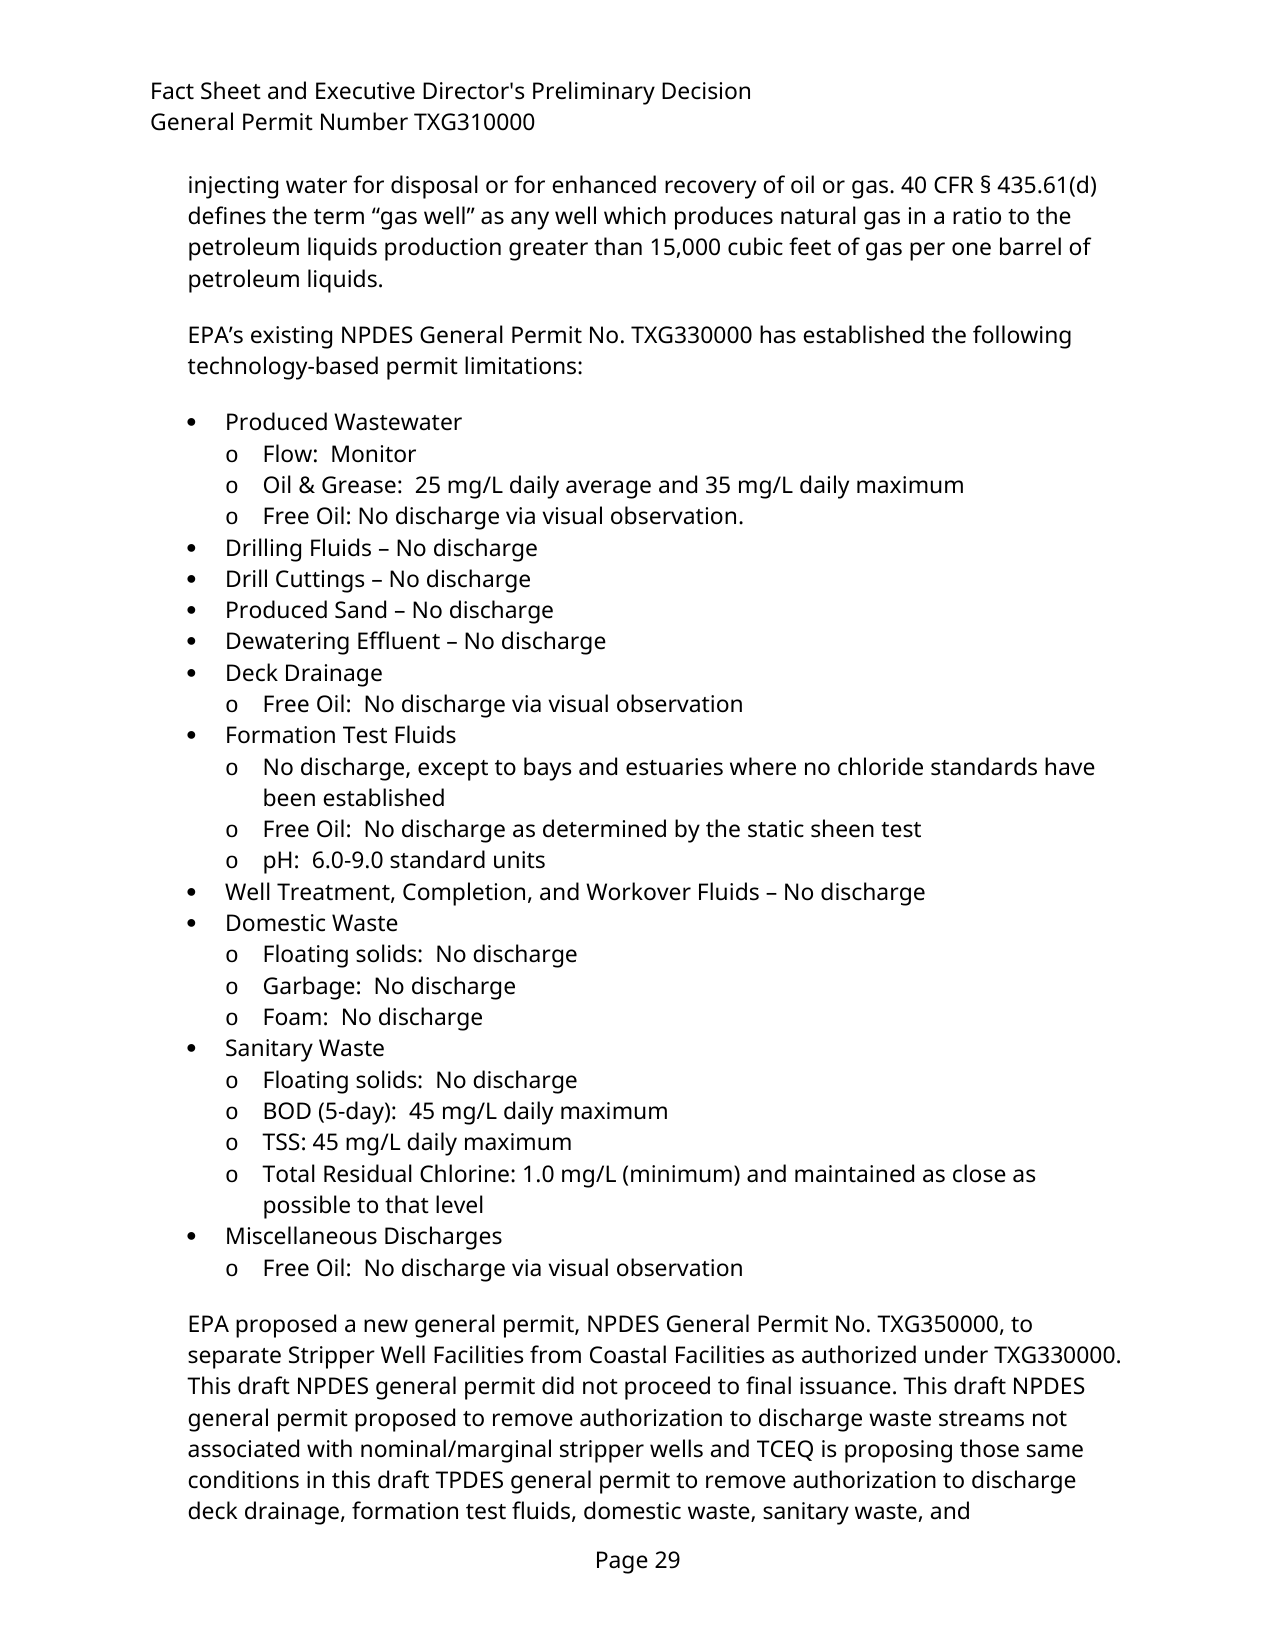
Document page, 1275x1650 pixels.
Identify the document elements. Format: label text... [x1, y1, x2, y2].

list Formation Test Fluids [187, 719, 1125, 750]
list Deck Drainage [187, 657, 1125, 688]
list Flow: Monitor [225, 437, 1125, 469]
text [187, 1308, 1125, 1527]
list Floating solids: No discharge [225, 938, 1125, 969]
list pH: 6.0-9.0 standard units [225, 844, 1125, 876]
list BOD (5-day): 45 mg/L daily maximum [225, 1095, 1125, 1126]
list Well Treatment, Completion, and Workover Fluids – No discharge [187, 876, 1125, 907]
list Free Oil: No discharge via visual observation [225, 688, 1125, 719]
list Free Oil: No discharge via visual observation. [225, 500, 1125, 532]
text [187, 169, 1125, 294]
list Garbage: No discharge [225, 969, 1125, 1001]
list Produced Wastewater [187, 406, 1125, 437]
list Total Residual Chlorine: 1.0 mg/L (minimum) and maintained as close as possible to that level [225, 1158, 1125, 1220]
list Produced Sand – No discharge [187, 594, 1125, 625]
list Oil & Grease: 25 mg/L daily average and 35 mg/L daily maximum [225, 469, 1125, 500]
list Dewatering Effluent – No discharge [187, 625, 1125, 657]
list Floating solids: No discharge [225, 1063, 1125, 1095]
list TSS: 45 mg/L daily maximum [225, 1126, 1125, 1158]
list Domestic Waste [187, 907, 1125, 938]
list Drilling Fluids – No discharge [187, 532, 1125, 563]
list No discharge, except to bays and estuaries where no chloride standards have been established [225, 750, 1125, 813]
list Sanitary Waste [187, 1032, 1125, 1063]
list Free Oil: No discharge as determined by the static sheen test [225, 813, 1125, 844]
list Free Oil: No discharge via visual observation [225, 1251, 1125, 1283]
list Foam: No discharge [225, 1001, 1125, 1032]
list Miscellaneous Discharges [187, 1220, 1125, 1251]
text EPA’s existing NPDES General Permit No. TXG330000 has established the following technology-based permit limitations: [187, 319, 1125, 381]
list Drill Cuttings – No discharge [187, 563, 1125, 594]
